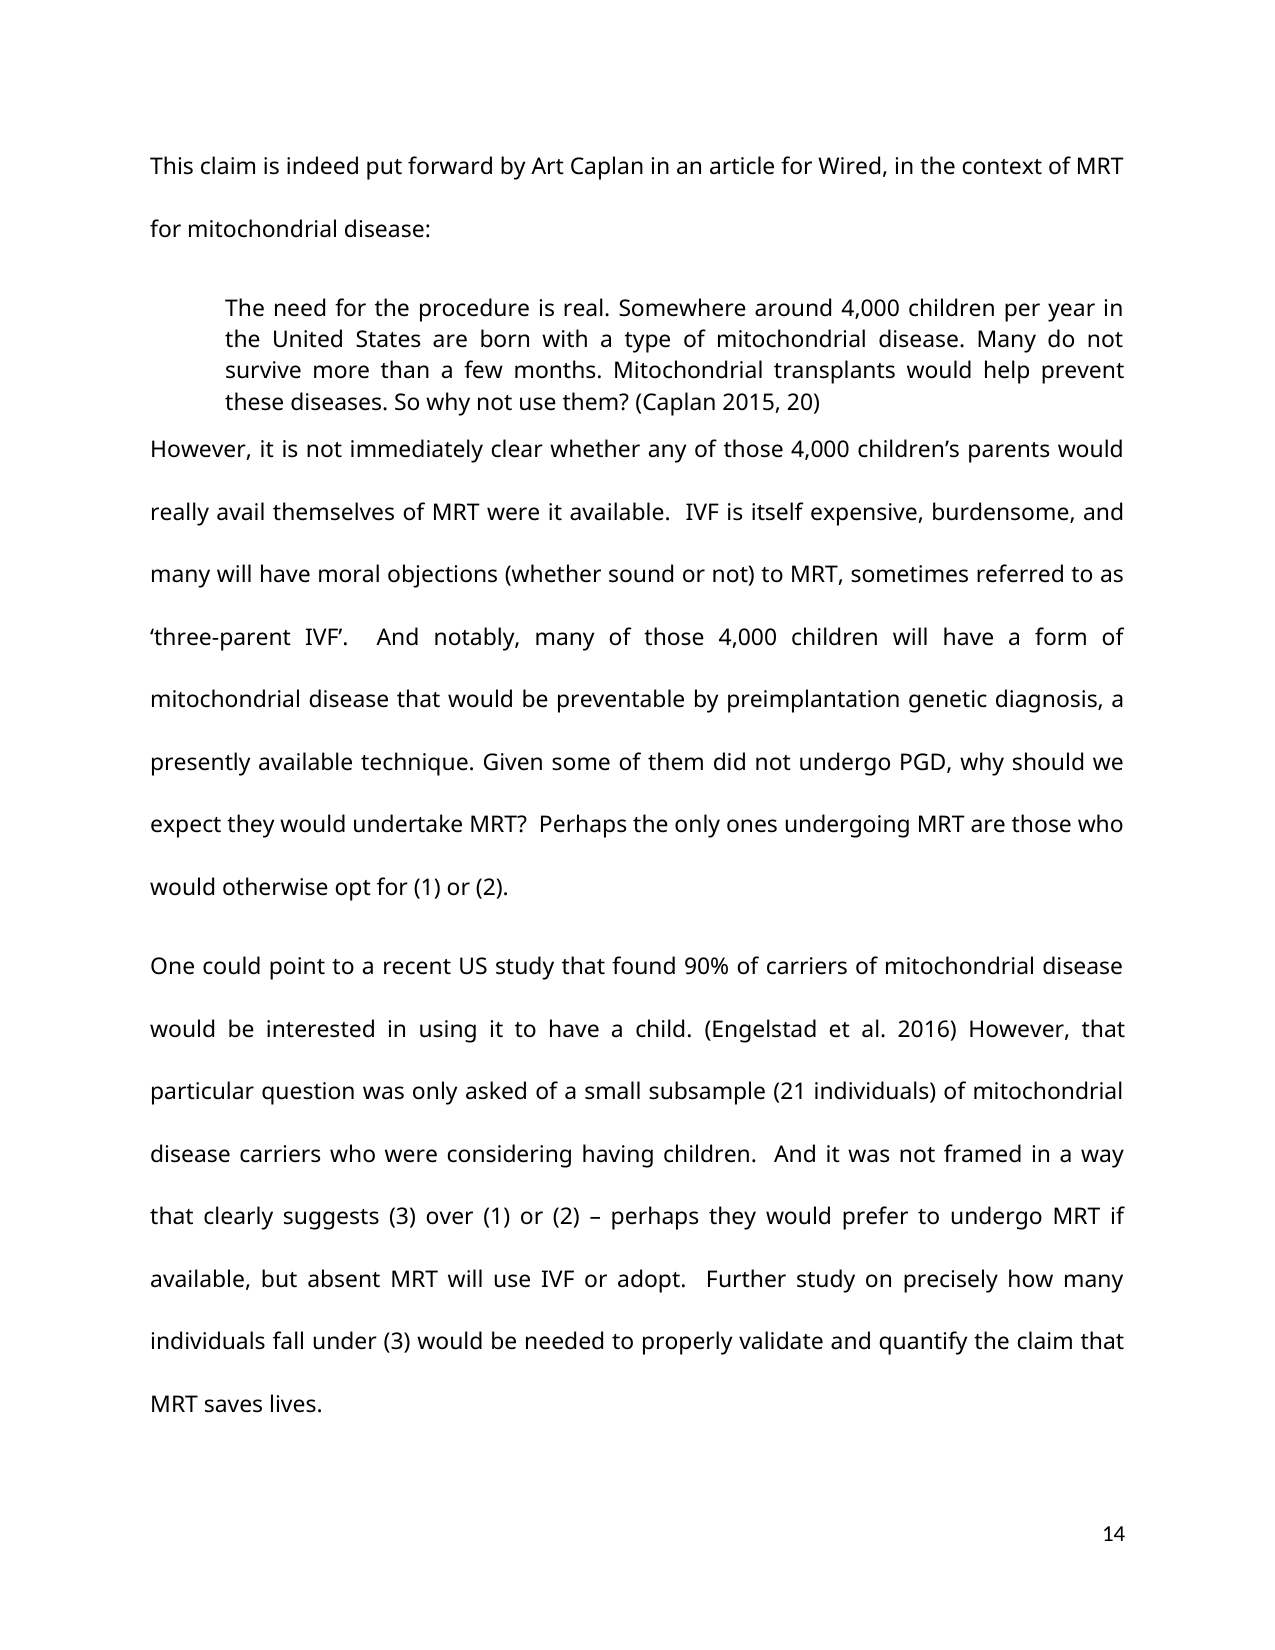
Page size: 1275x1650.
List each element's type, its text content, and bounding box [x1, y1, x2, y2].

text This claim is indeed put forward by Art Caplan in an article for Wired, in the context of MRT for mitochondrial disease: [150, 150, 1125, 244]
text The need for the procedure is real. Somewhere around 4,000 children per year in the United States are born with a type of mitochondrial disease. Many do not survive more than a few months. Mitochondrial transplants would help prevent these diseases. So why not use them? (Caplan 2015, 20) [225, 292, 1125, 417]
text One could point to a recent US study that found 90% of carriers of mitochondrial disease would be interested in using it to have a child. (Engelstad et al. 2016) However, that particular question was only asked of a small subsample (21 individuals) of mitochondrial disease carriers who were considering having children. And it was not framed in a way that clearly suggests (3) over (1) or (2) – perhaps they would prefer to undergo MRT if available, but absent MRT will use IVF or adopt. Further study on precisely how many individuals fall under (3) would be needed to properly validate and quantify the claim that MRT saves lives. [150, 950, 1125, 1419]
text However, it is not immediately clear whether any of those 4,000 children’s parents would really avail themselves of MRT were it available. IVF is itself expensive, burdensome, and many will have moral objections (whether sound or not) to MRT, sometimes referred to as ‘three-parent IVF’. And notably, many of those 4,000 children will have a form of mitochondrial disease that would be preventable by preimplantation genetic diagnosis, a presently available technique. Given some of them did not undergo PGD, why should we expect they would undertake MRT? Perhaps the only ones undergoing MRT are those who would otherwise opt for (1) or (2). [150, 433, 1125, 902]
